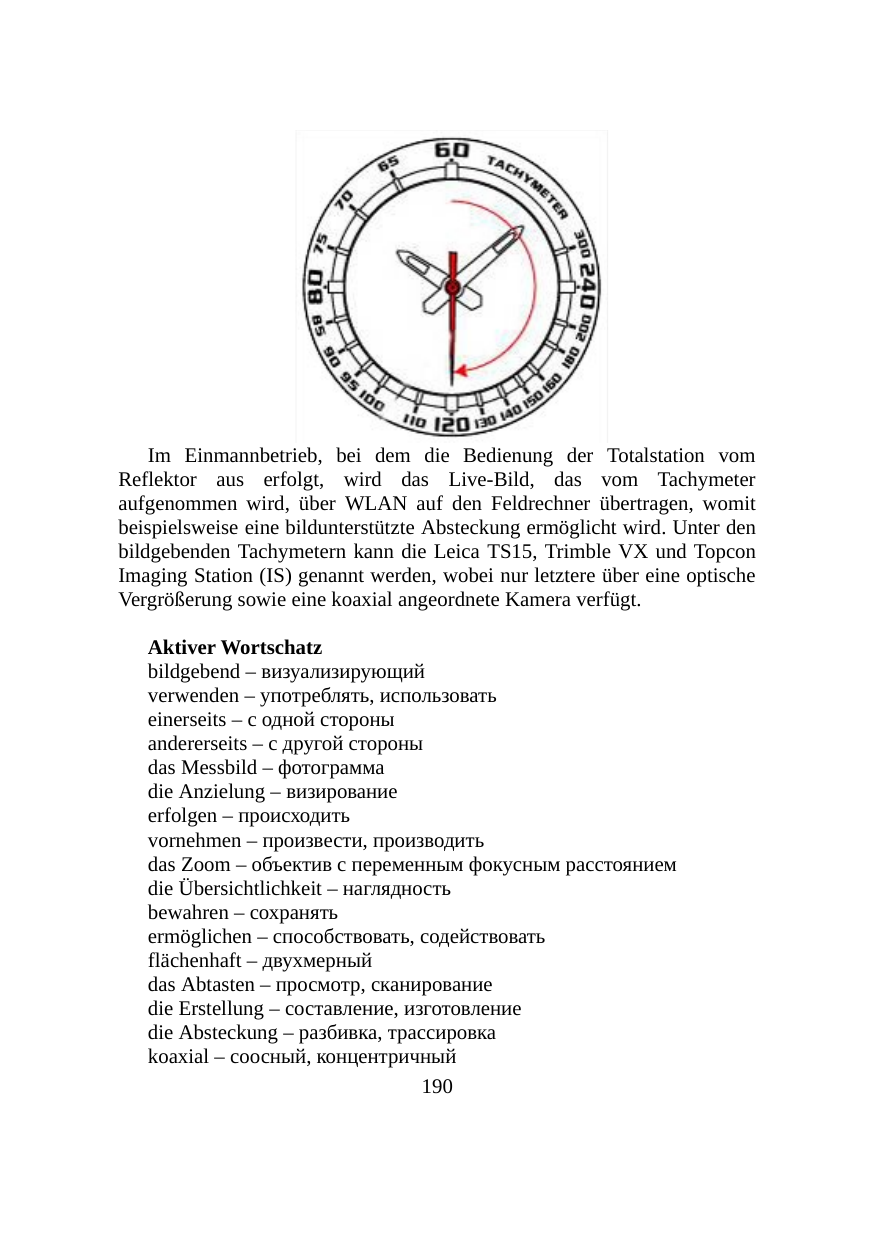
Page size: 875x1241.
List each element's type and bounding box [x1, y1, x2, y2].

picture [295, 130, 609, 443]
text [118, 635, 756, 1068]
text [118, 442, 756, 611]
